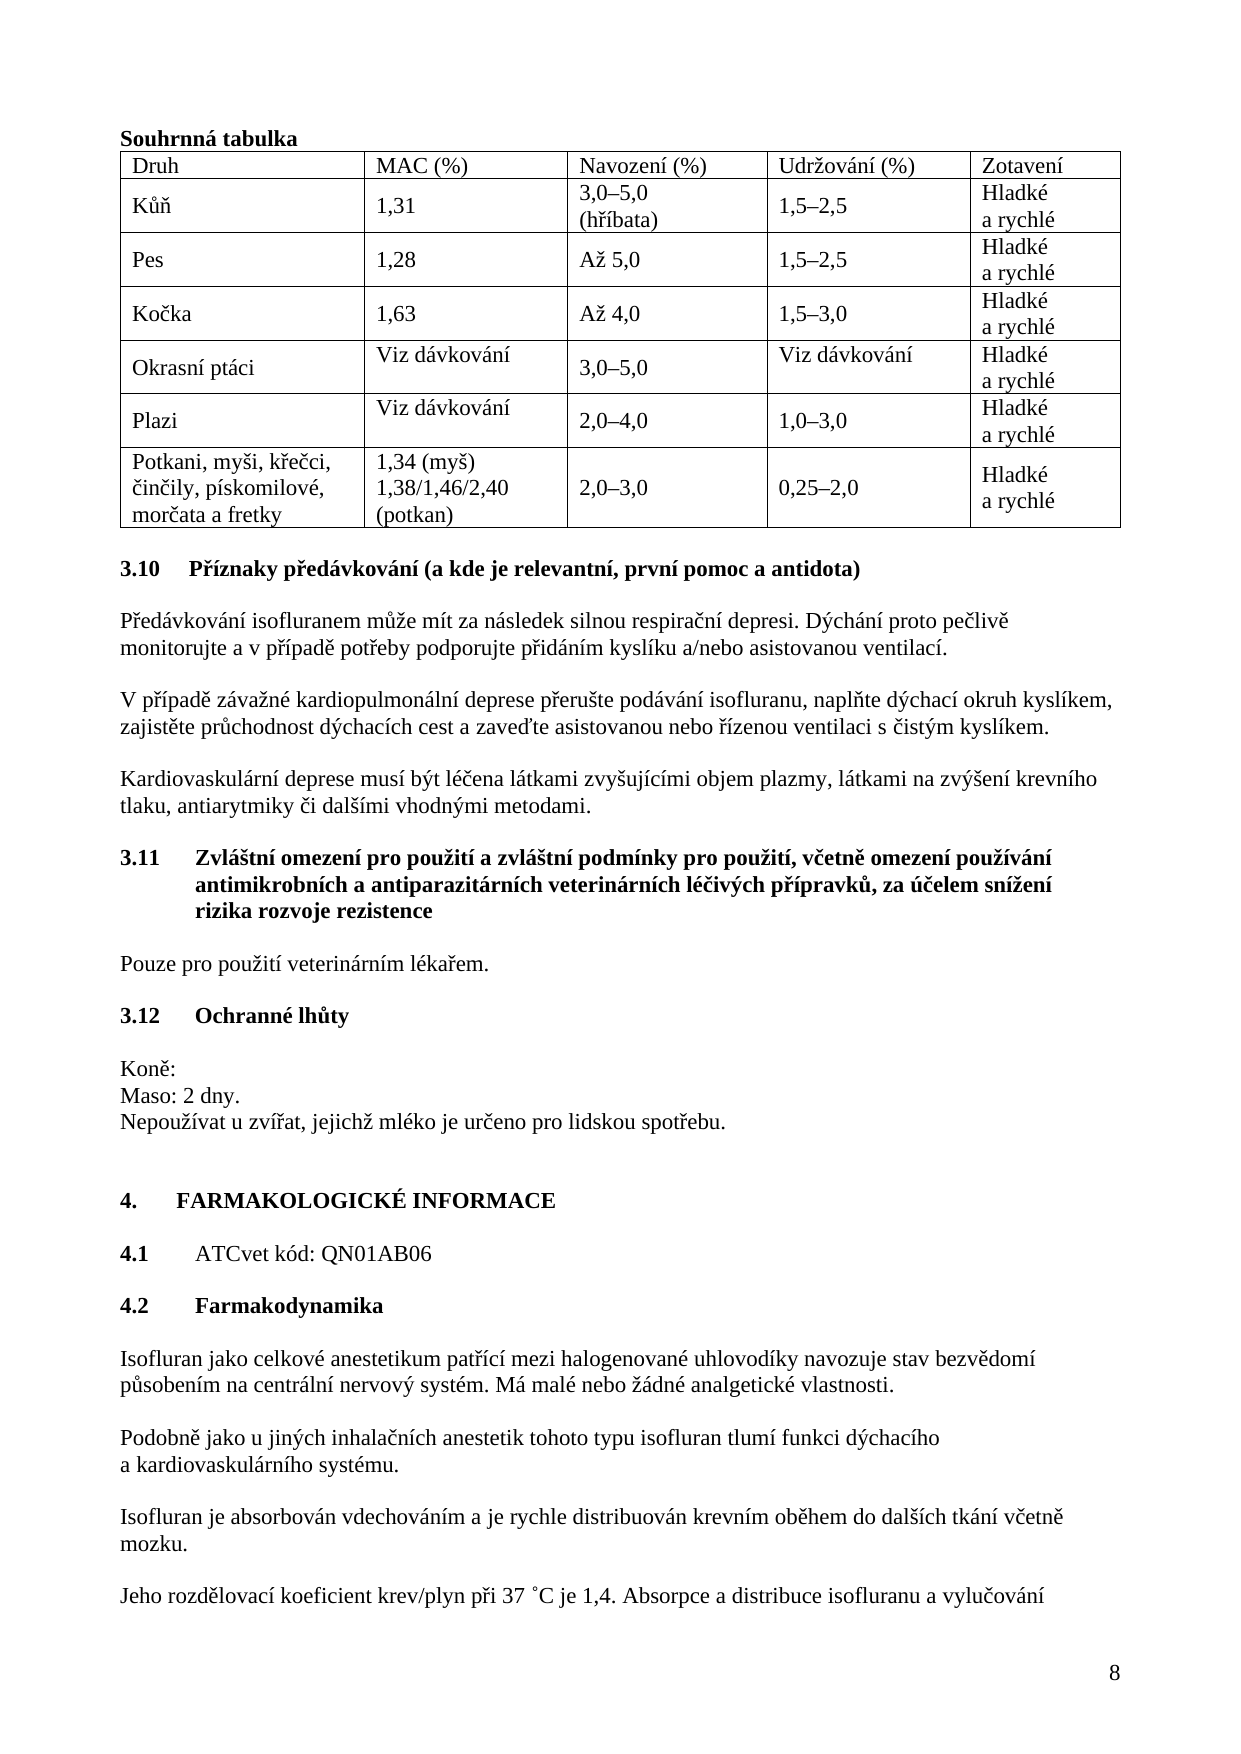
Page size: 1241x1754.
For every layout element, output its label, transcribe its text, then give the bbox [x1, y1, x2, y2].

text Předávkování isofluranem může mít za následek silnou respirační depresi. Dýchání proto pečlivě monitorujte a v případě potřeby podporujte přidáním kyslíku a/nebo asistovanou ventilací. [120, 607, 1113, 660]
text Pouze pro použití veterinárním lékařem. [120, 950, 1114, 976]
subtitle 3.12 Ochranné lhůty [120, 1003, 1113, 1029]
table_header Druh [121, 152, 364, 178]
table_cell 2,0–4,0 [568, 394, 767, 447]
table_cell Hladké a rychlé [971, 179, 1120, 232]
table_cell Viz dávkování [768, 341, 970, 393]
subtitle ATCvet kód: QN01AB06 [120, 1240, 1113, 1266]
table_cell Okrasní ptáci [121, 341, 364, 393]
table_cell Hladké a rychlé [971, 341, 1120, 393]
table_cell Plazi [121, 394, 364, 447]
list Zvláštní omezení pro použití a zvláštní podmínky pro použití, včetně omezení používání antimikrobních a antiparazitárních veterinárních léčivých přípravků, za účelem snížení rizika rozvoje rezistence [120, 844, 1114, 923]
text Kardiovaskulární deprese musí být léčena látkami zvyšujícími objem plazmy, látkami na zvýšení krevního tlaku, antiarytmiky či dalšími vhodnými metodami. [120, 765, 1114, 818]
table_header Navození (%) [568, 152, 767, 178]
table_cell 1,5–2,5 [768, 179, 970, 232]
table_cell 3,0–5,0 (hříbata) [568, 179, 767, 232]
table_cell Až 5,0 [568, 233, 767, 286]
table_header MAC (%) [365, 152, 567, 178]
table_cell Pes [121, 233, 364, 286]
text Isofluran jako celkové anestetikum patřící mezi halogenované uhlovodíky navozuje stav bezvědomí působením na centrální nervový systém. Má malé nebo žádné analgetické vlastnosti. [120, 1345, 1113, 1398]
text Maso: 2 dny. [120, 1082, 1113, 1108]
table_cell 1,5–2,5 [768, 233, 970, 286]
subtitle Farmakodynamika [120, 1292, 1113, 1319]
table_header Udržování (%) [768, 152, 970, 178]
table_cell 1,0–3,0 [768, 394, 970, 447]
table_cell Hladké a rychlé [971, 394, 1120, 447]
text Koně: [120, 1055, 1113, 1082]
table_cell 1,31 [365, 179, 567, 232]
table_cell Hladké a rychlé [971, 287, 1120, 339]
table_cell Viz dávkování [365, 341, 567, 393]
table_cell 1,5–3,0 [768, 287, 970, 339]
text Podobně jako u jiných inhalačních anestetik tohoto typu isofluran tlumí funkci dýchacího a kardiovaskulárního systému. [120, 1424, 1113, 1477]
text Nepoužívat u zvířat, jejichž mléko je určeno pro lidskou spotřebu. [120, 1108, 1113, 1134]
table_cell Kočka [121, 287, 364, 339]
subtitle 3.10 Příznaky předávkování (a kde je relevantní, první pomoc a antidota) [120, 554, 1113, 581]
table_cell 1,63 [365, 287, 567, 339]
table_cell Kůň [121, 179, 364, 232]
text Isofluran je absorbován vdechováním a je rychle distribuován krevním oběhem do dalších tkání včetně mozku. [120, 1503, 1113, 1556]
table_cell Hladké a rychlé [971, 233, 1120, 286]
table_cell 3,0–5,0 [568, 341, 767, 393]
table_cell 0,25–2,0 [768, 448, 970, 527]
table_cell Hladké a rychlé [971, 448, 1120, 527]
table_cell 2,0–3,0 [568, 448, 767, 527]
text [120, 1582, 1113, 1609]
table_cell 1,34 (myš) 1,38/1,46/2,40 (potkan) [365, 448, 567, 527]
subtitle Souhrnná tabulka [120, 124, 1113, 151]
table_cell Potkani, myši, křečci, činčily, pískomilové, morčata a fretky [121, 448, 364, 527]
text V případě závažné kardiopulmonální deprese přerušte podávání isofluranu, naplňte dýchací okruh kyslíkem, zajistěte průchodnost dýchacích cest a zaveďte asistovanou nebo řízenou ventilaci s čistým kyslíkem. [120, 686, 1114, 739]
subtitle FARMAKOLOGICKÉ INFORMACE [120, 1187, 1113, 1213]
table_cell Viz dávkování [365, 394, 567, 447]
table_cell 1,28 [365, 233, 567, 286]
table_header Zotavení [971, 152, 1120, 178]
table_cell Až 4,0 [568, 287, 767, 339]
